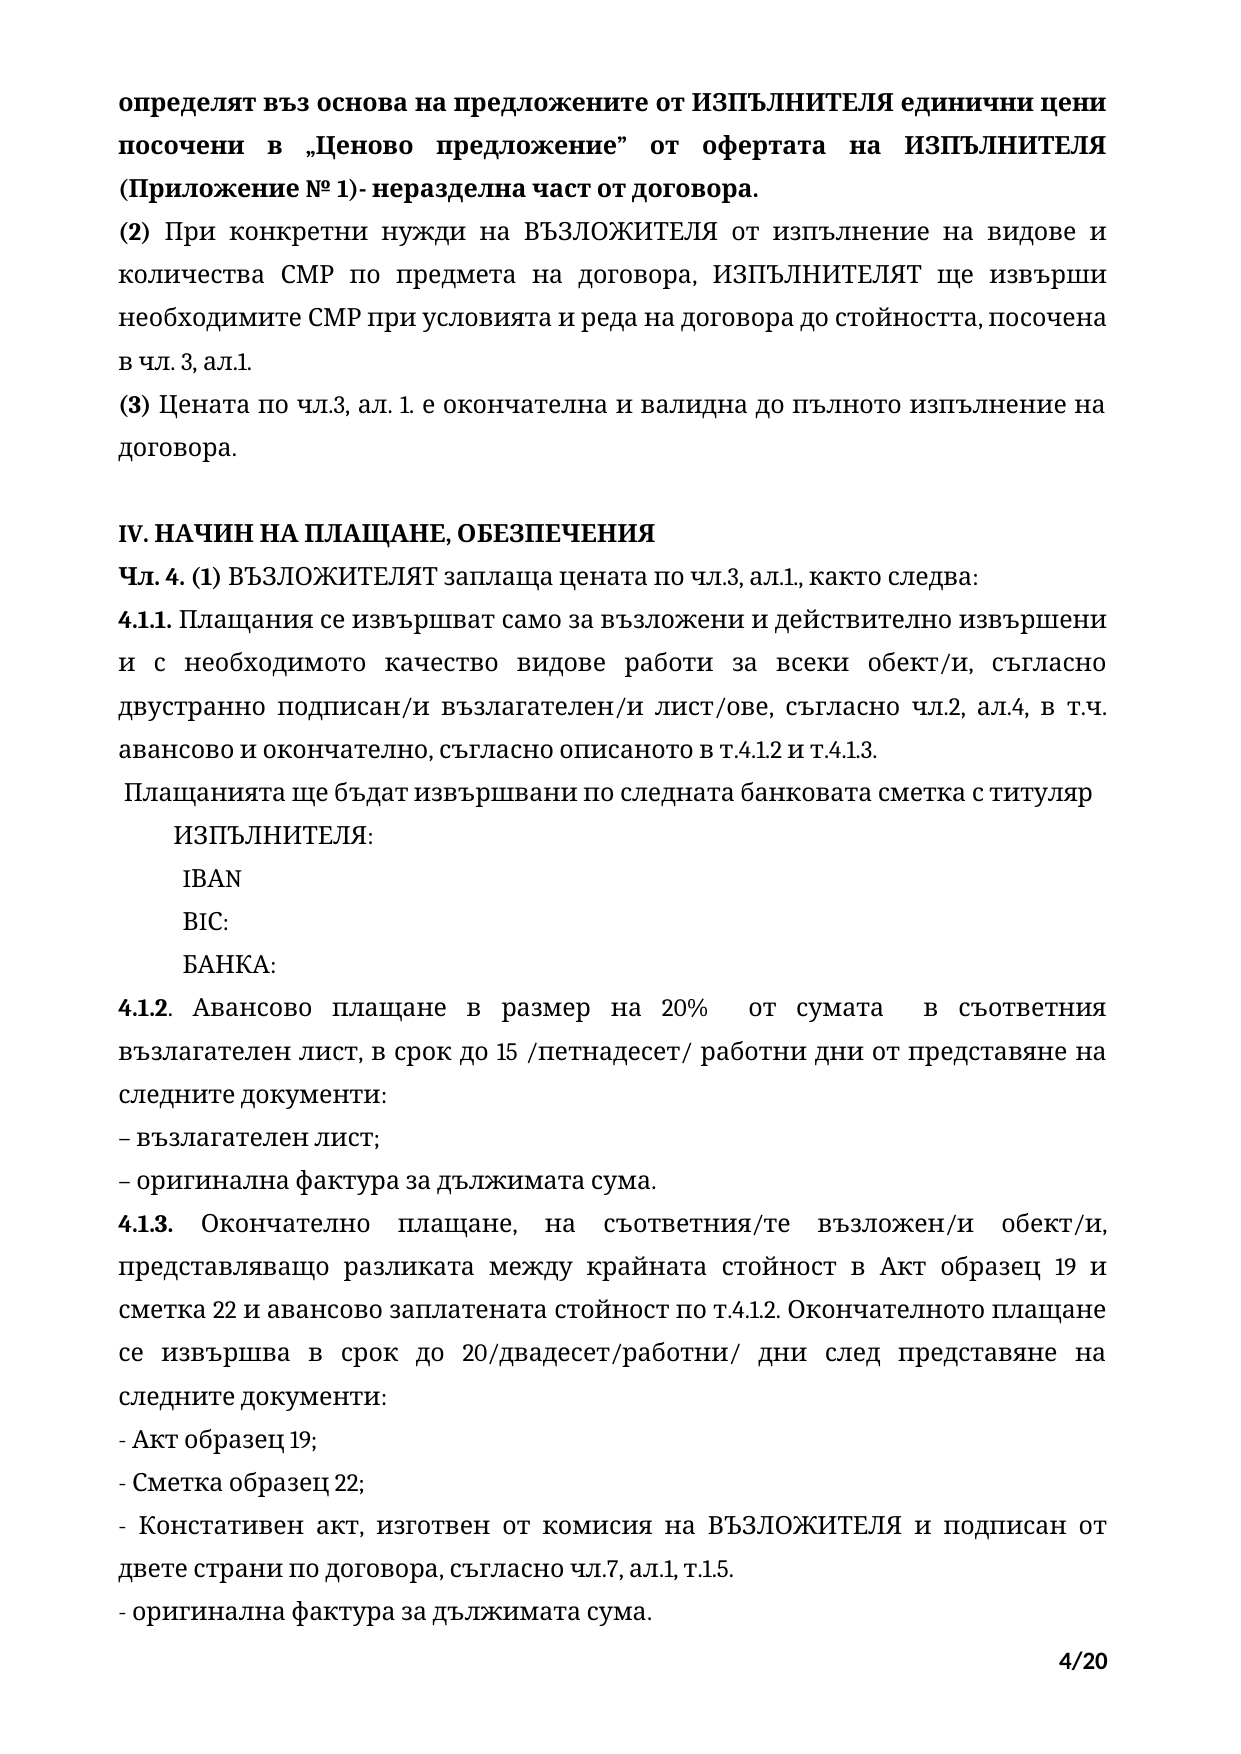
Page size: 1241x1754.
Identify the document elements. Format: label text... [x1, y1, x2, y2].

text - оригинална фактура за дължимата сума. [118, 1598, 1107, 1627]
text 4.1.1. Плащания се извършват само за възложени и действително извършени и с необходимото качество видове работи за всеки обект/и, съгласно двустранно подписан/и възлагателен/и лист/ове, съгласно чл.2, ал.4, в т.ч. авансово и окончателно, съгласно описаното в т.4.1.2 и т.4.1.3. [118, 606, 1107, 764]
text – оригинална фактура за дължимата сума. [118, 1167, 1107, 1196]
text Чл. 4. (1) ВЪЗЛОЖИТЕЛЯТ заплаща цената по чл.3, ал.1., както следва: [118, 563, 1107, 592]
text - Констативен акт, изготвен от комисия на ВЪЗЛОЖИТЕЛЯ и подписан от двете страни по договора, съгласно чл.7, ал.1, т.1.5. [118, 1512, 1107, 1584]
text IV. НАЧИН НА ПЛАЩАНЕ, ОБЕЗПЕЧЕНИЯ [118, 520, 1107, 549]
list ВIС: [182, 908, 1107, 937]
text 4.1.3. Окончателно плащане, на съответния/те възложен/и обект/и, представляващо разликата между крайната стойност в Акт образец 19 и сметка 22 и авансово заплатената стойност по т.4.1.2. Окончателното плащане се извършва в срок до 20/двадесет/работни/ дни след представяне на следните документи: [118, 1210, 1107, 1411]
list БАНКА: [182, 951, 1107, 980]
list IВАN [182, 865, 1107, 894]
text (2) При конкретни нужди на ВЪЗЛОЖИТЕЛЯ от изпълнение на видове и количества СМР по предмета на договора, ИЗПЪЛНИТЕЛЯТ ще извърши необходимите СМР при условията и реда на договора до стойността, посочена в чл. 3, ал.1. [118, 218, 1107, 376]
text Плащанията ще бъдат извършвани по следната банковата сметка с титуляр ИЗПЪЛНИТЕЛЯ: [118, 779, 1107, 851]
text - Акт образец 19; [118, 1426, 1107, 1454]
text – възлагателен лист; [118, 1124, 1107, 1152]
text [118, 89, 1107, 204]
text - Сметка образец 22; [118, 1469, 1107, 1497]
text 4.1.2. Авансово плащане в размер на 20% от сумата в съответния възлагателен лист, в срок до 15 /петнадесет/ работни дни от представяне на следните документи: [118, 994, 1107, 1109]
text (3) Цената по чл.3, ал. 1. е окончателна и валидна до пълното изпълнение на договора. [118, 391, 1107, 462]
